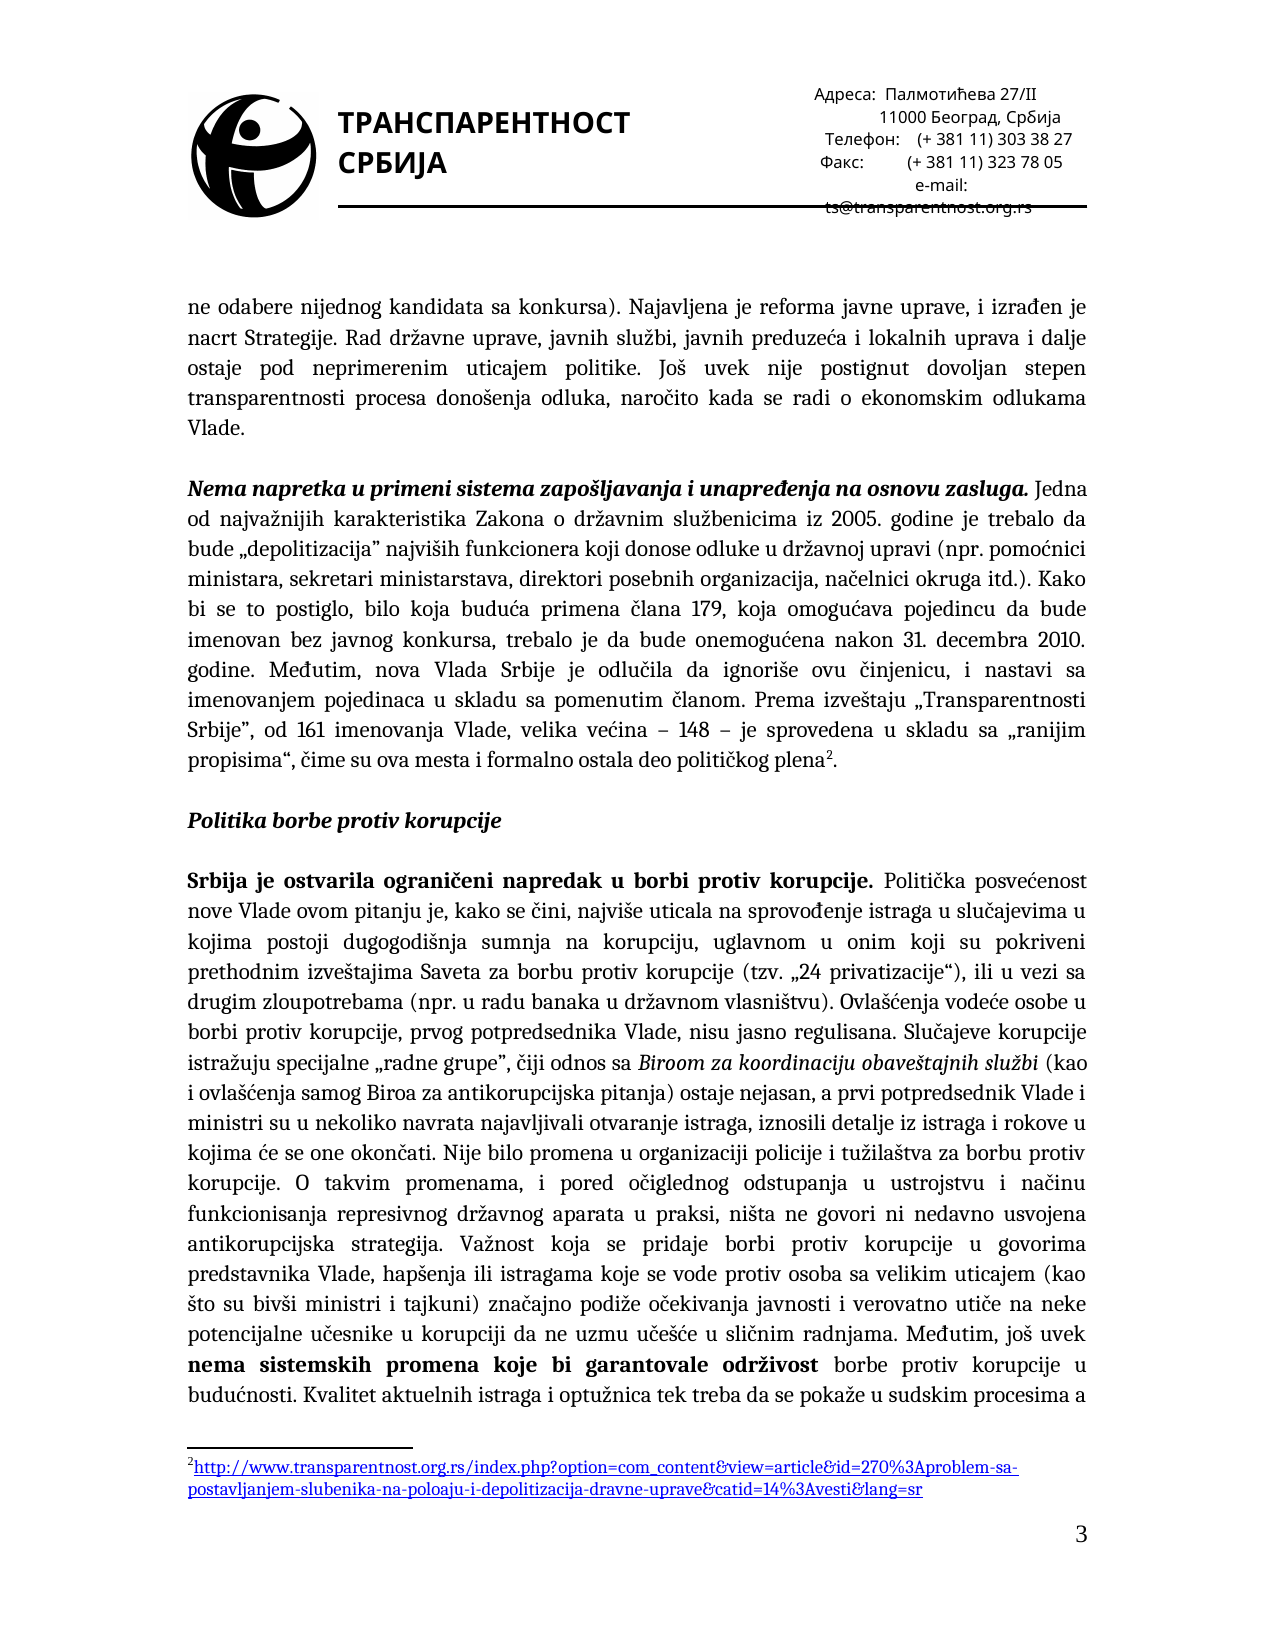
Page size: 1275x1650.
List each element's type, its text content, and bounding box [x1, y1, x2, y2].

text Politika borbe protiv korupcije [187, 808, 1087, 834]
text Nema napretka u primeni sistema zapošljavanja i unapređenja na osnovu zasluga. Jedna od najvažnijih karakteristika Zakona o državnim službenicima iz 2005. godine je trebalo da bude „depolitizacija” najviših funkcionera koji donose odluke u državnoj upravi (npr. pomoćnici ministara, sekretari ministarstava, direktori posebnih organizacija, načelnici okruga itd.). Kako bi se to postiglo, bilo koja buduća primena člana 179, koja omogućava pojedincu da bude imenovan bez javnog konkursa, trebalo je da bude onemogućena nakon 31. decembra 2010. godine. Međutim, nova Vlada Srbije je odlučila da ignoriše ovu činjenicu, i nastavi sa imenovanjem pojedinaca u skladu sa pomenutim članom. Prema izveštaju „Transparentnosti Srbije”, od 161 imenovanja Vlade, velika većina – 148 – je sprovedena u skladu sa „ranijim propisima“, čime su ova mesta i formalno ostala deo političkog plena. [187, 475, 1087, 774]
picture [187, 92, 319, 220]
